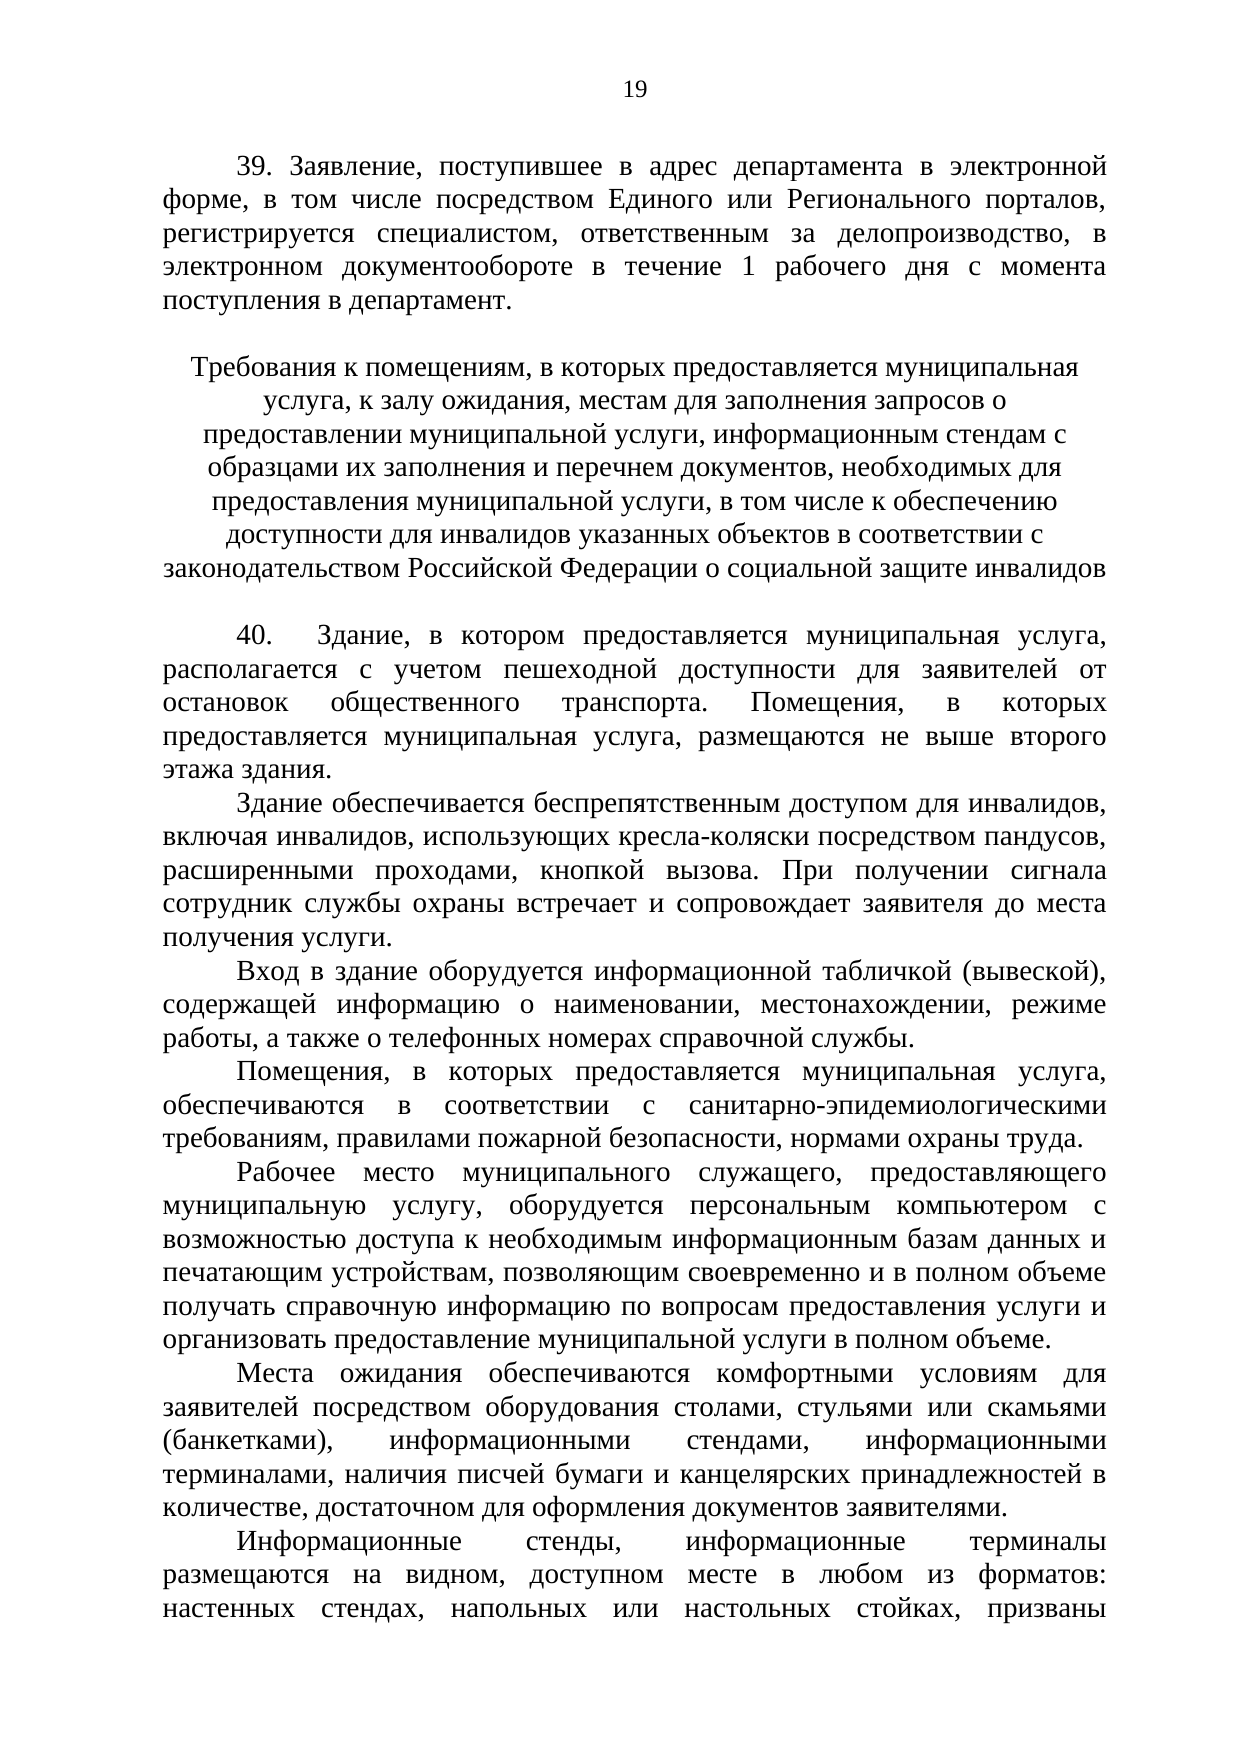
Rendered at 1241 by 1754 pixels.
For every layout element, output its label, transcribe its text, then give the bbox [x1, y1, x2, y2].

text Вход в здание оборудуется информационной табличкой (вывеской), содержащей информацию о наименовании, местонахождении, режиме работы, а также о телефонных номерах справочной службы. [162, 953, 1107, 1053]
text Места ожидания обеспечиваются комфортными условиям для заявителей посредством оборудования столами, стульями или скамьями (банкетками), информационными стендами, информационными терминалами, наличия писчей бумаги и канцелярских принадлежностей в количестве, достаточном для оформления документов заявителями. [162, 1355, 1107, 1523]
text Рабочее место муниципального служащего, предоставляющего муниципальную услугу, оборудуется персональным компьютером с возможностью доступа к необходимым информационным базам данных и печатающим устройствам, позволяющим своевременно и в полном объеме получать справочную информацию по вопросам предоставления услуги и организовать предоставление муниципальной услуги в полном объеме. [162, 1154, 1107, 1355]
text 40. Здание, в котором предоставляется муниципальная услуга, располагается с учетом пешеходной доступности для заявителей от остановок общественного транспорта. Помещения, в которых предоставляется муниципальная услуга, размещаются не выше второго этажа здания. [162, 617, 1107, 785]
text 39. Заявление, поступившее в адрес департамента в электронной форме, в том числе посредством Единого или Регионального порталов, регистрируется специалистом, ответственным за делопроизводство, в электронном документообороте в течение 1 рабочего дня с момента поступления в департамент. [162, 148, 1107, 315]
text Требования к помещениям, в которых предоставляется муниципальная услуга, к залу ожидания, местам для заполнения запросов о предоставлении муниципальной услуги, информационным стендам с образцами их заполнения и перечнем документов, необходимых для предоставления муниципальной услуги, в том числе к обеспечению доступности для инвалидов указанных объектов в соответствии с законодательством Российской Федерации о социальной защите инвалидов [162, 349, 1107, 584]
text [162, 1523, 1107, 1623]
text Здание обеспечивается беспрепятственным доступом для инвалидов, включая инвалидов, использующих кресла-коляски посредством пандусов, расширенными проходами, кнопкой вызова. При получении сигнала сотрудник службы охраны встречает и сопровождает заявителя до места получения услуги. [162, 785, 1107, 953]
text Помещения, в которых предоставляется муниципальная услуга, обеспечиваются в соответствии с санитарно-эпидемиологическими требованиям, правилами пожарной безопасности, нормами охраны труда. [162, 1053, 1107, 1154]
